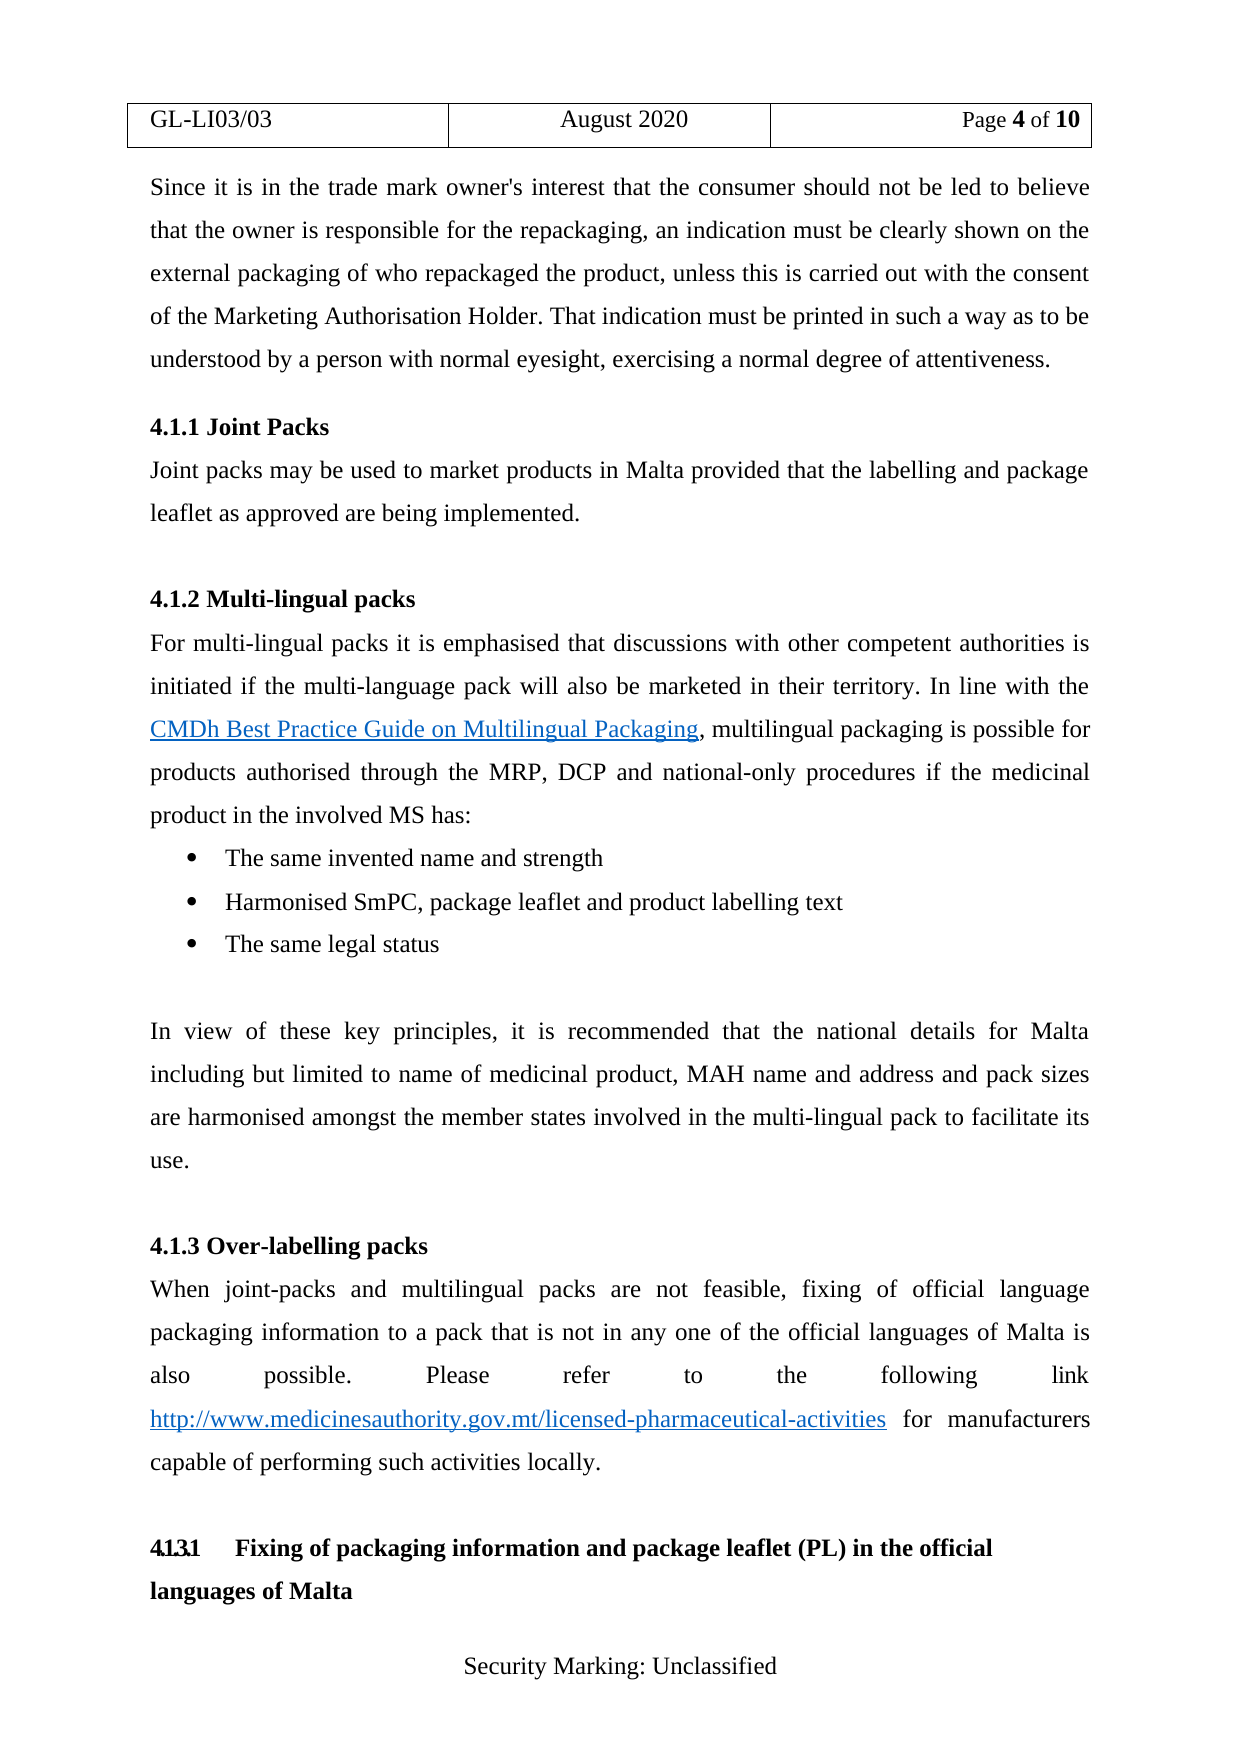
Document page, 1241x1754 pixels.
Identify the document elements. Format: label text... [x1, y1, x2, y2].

subtitle Fixing of packaging information and package leaflet (PL) in the official languages of Malta [150, 1533, 1090, 1605]
subtitle Over-labelling packs [150, 1231, 1113, 1260]
text Joint packs may be used to market products in Malta provided that the labelling and package leaflet as approved are being implemented. [150, 455, 1090, 527]
list The same legal status [187, 929, 1113, 958]
text For multi-lingual packs it is emphasised that discussions with other competent authorities is initiated if the multi-language pack will also be marketed in their territory. In line with the CMDh Best Practice Guide on Multilingual Packaging, multilingual packaging is possible for products authorised through the MRP, DCP and national-only procedures if the medicinal product in the involved MS has: [150, 628, 1091, 829]
text In view of these key principles, it is recommended that the national details for Malta including but limited to name of medicinal product, MAH name and address and pack sizes are harmonised amongst the member states involved in the multi-lingual pack to facilitate its use. [150, 1016, 1091, 1174]
text When joint-packs and multilingual packs are not feasible, fixing of official language packaging information to a pack that is not in any one of the official languages of Malta is also possible. Please refer to the following link http://www.medicinesauthority.gov.mt/licensed-pharmaceutical-activities for manufacturers capable of performing such activities locally. [150, 1274, 1091, 1476]
subtitle Joint Packs [150, 412, 1113, 441]
text Since it is in the trade mark owner's interest that the consumer should not be led to believe that the owner is responsible for the repackaging, an indication must be clearly shown on the external packaging of who repackaged the product, unless this is carried out with the consent of the Marketing Authorisation Holder. That indication must be printed in such a way as to be understood by a person with normal eyesight, exercising a normal degree of attentiveness. [150, 172, 1091, 373]
subtitle Multi-lingual packs [150, 584, 1113, 613]
list The same invented name and strength [187, 843, 1113, 872]
list Harmonised SmPC, package leaflet and product labelling text [187, 887, 1113, 915]
